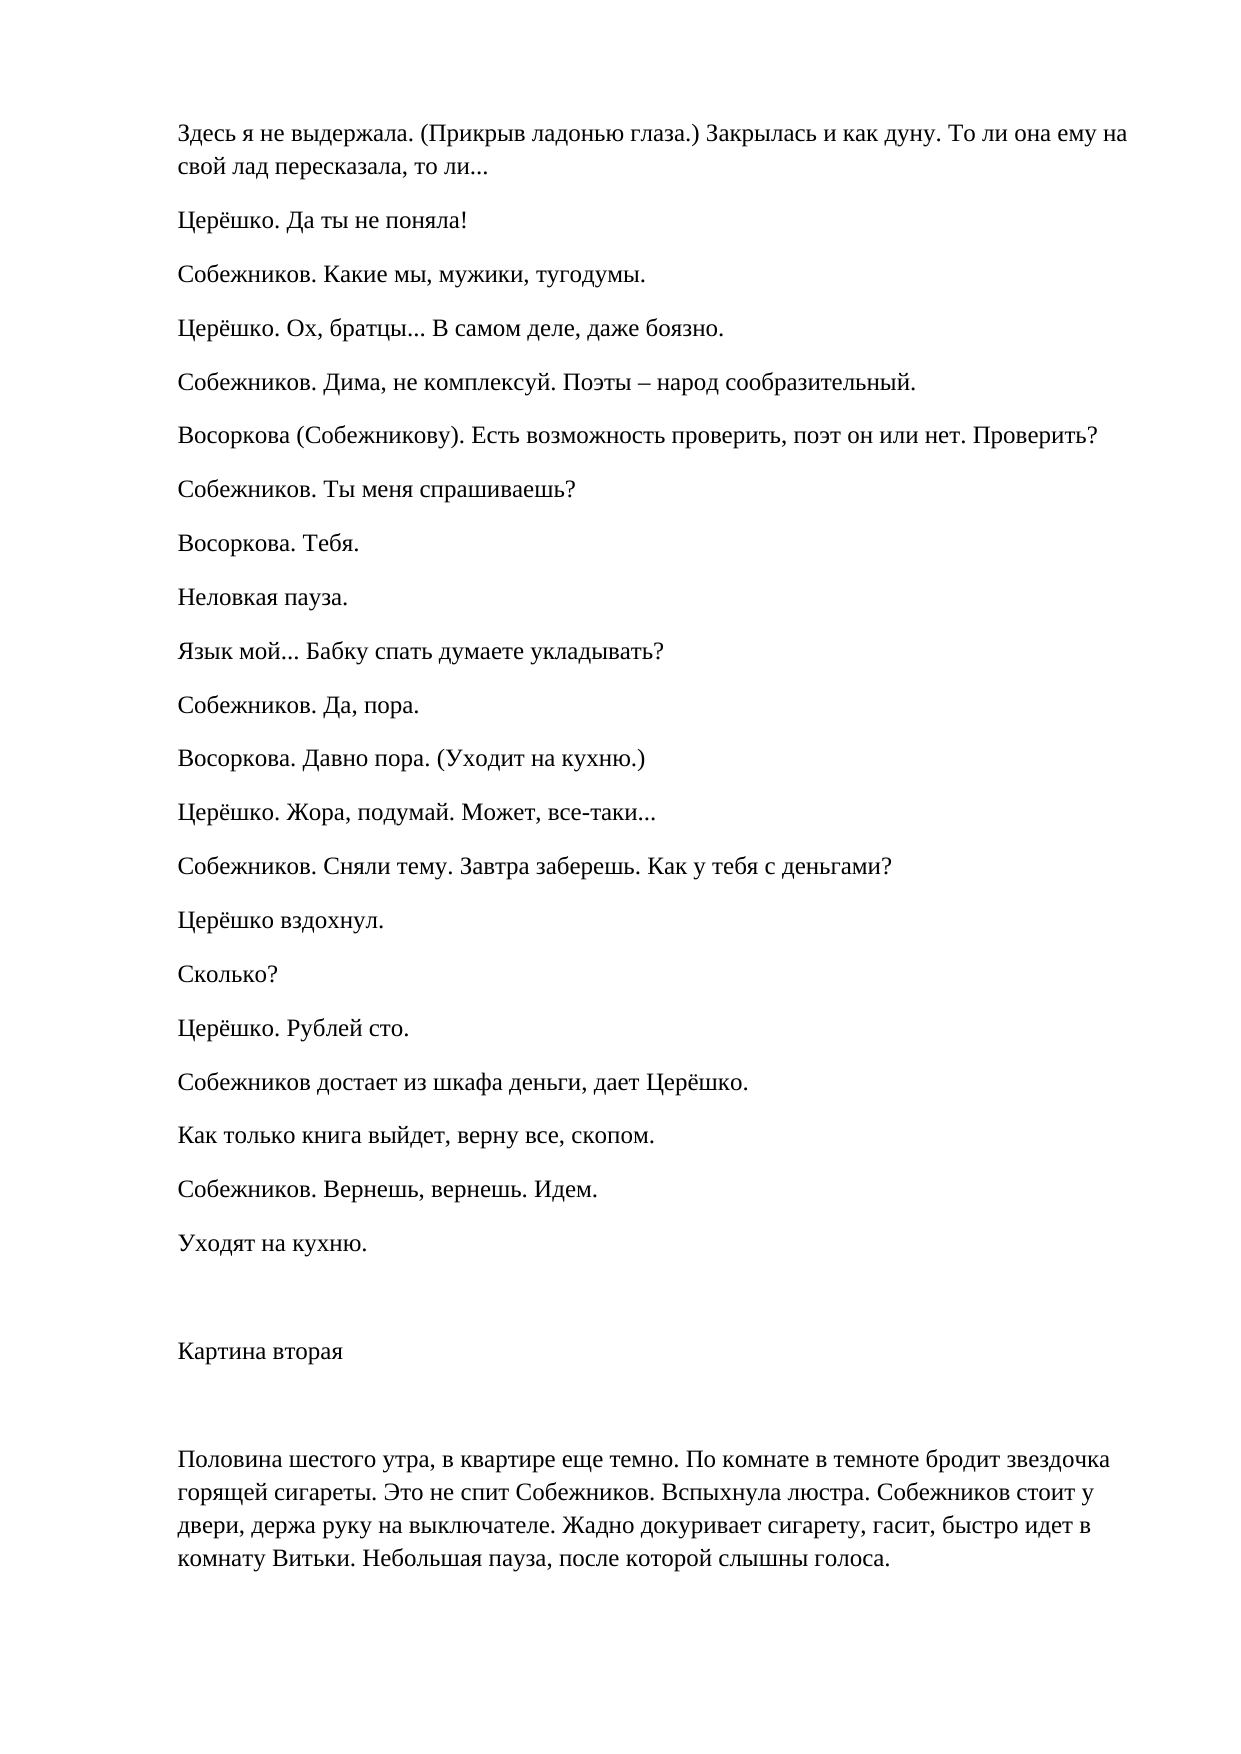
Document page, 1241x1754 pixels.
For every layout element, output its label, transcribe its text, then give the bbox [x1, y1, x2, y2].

text Половина шестого утра, в квартире еще темно. По комнате в темноте бродит звездочка горящей сигареты. Это не спит Собежников. Вспыхнула люстра. Собежников стоит у двери, держа руку на выключателе. Жадно докуривает сигарету, гасит, быстро идет в комнату Витьки. Небольшая пауза, после которой слышны голоса. [177, 1444, 1152, 1571]
text Восоркова (Собежникову). Есть возможность проверить, поэт он или нет. Проверить? [177, 420, 1152, 449]
text Церёшко вздохнул. [177, 905, 1152, 934]
text Собежников. Дима, не комплексуй. Поэты – народ сообразительный. [177, 367, 1152, 395]
text Язык мой... Бабку спать думаете укладывать? [177, 636, 1152, 664]
text Сколько? [177, 959, 1152, 988]
text Церёшко. Жора, подумай. Может, все-таки... [177, 797, 1152, 826]
text Неловкая пауза. [177, 582, 1152, 611]
text Как только книга выйдет, верну все, скопом. [177, 1121, 1152, 1149]
text Картина вторая [177, 1336, 1152, 1365]
text Собежников. Ты меня спрашиваешь? [177, 474, 1152, 503]
text Церёшко. Рублей сто. [177, 1013, 1152, 1042]
text Церёшко. Да ты не поняла! [177, 205, 1152, 234]
text Уходят на кухню. [177, 1228, 1152, 1257]
text Собежников. Какие мы, мужики, тугодумы. [177, 259, 1152, 288]
text Церёшко. Ох, братцы... В самом деле, даже боязно. [177, 313, 1152, 341]
text Восоркова. Тебя. [177, 528, 1152, 557]
text Собежников. Сняли тему. Завтра заберешь. Как у тебя с деньгами? [177, 851, 1152, 880]
text Восоркова. Давно пора. (Уходит на кухню.) [177, 743, 1152, 772]
text Собежников. Да, пора. [177, 690, 1152, 718]
text Собежников. Вернешь, вернешь. Идем. [177, 1174, 1152, 1203]
text Собежников достает из шкафа деньги, дает Церёшко. [177, 1067, 1152, 1095]
text Здесь я не выдержала. (Прикрыв ладонью глаза.) Закрылась и как дуну. То ли она ему на свой лад пересказала, то ли... [177, 118, 1152, 180]
